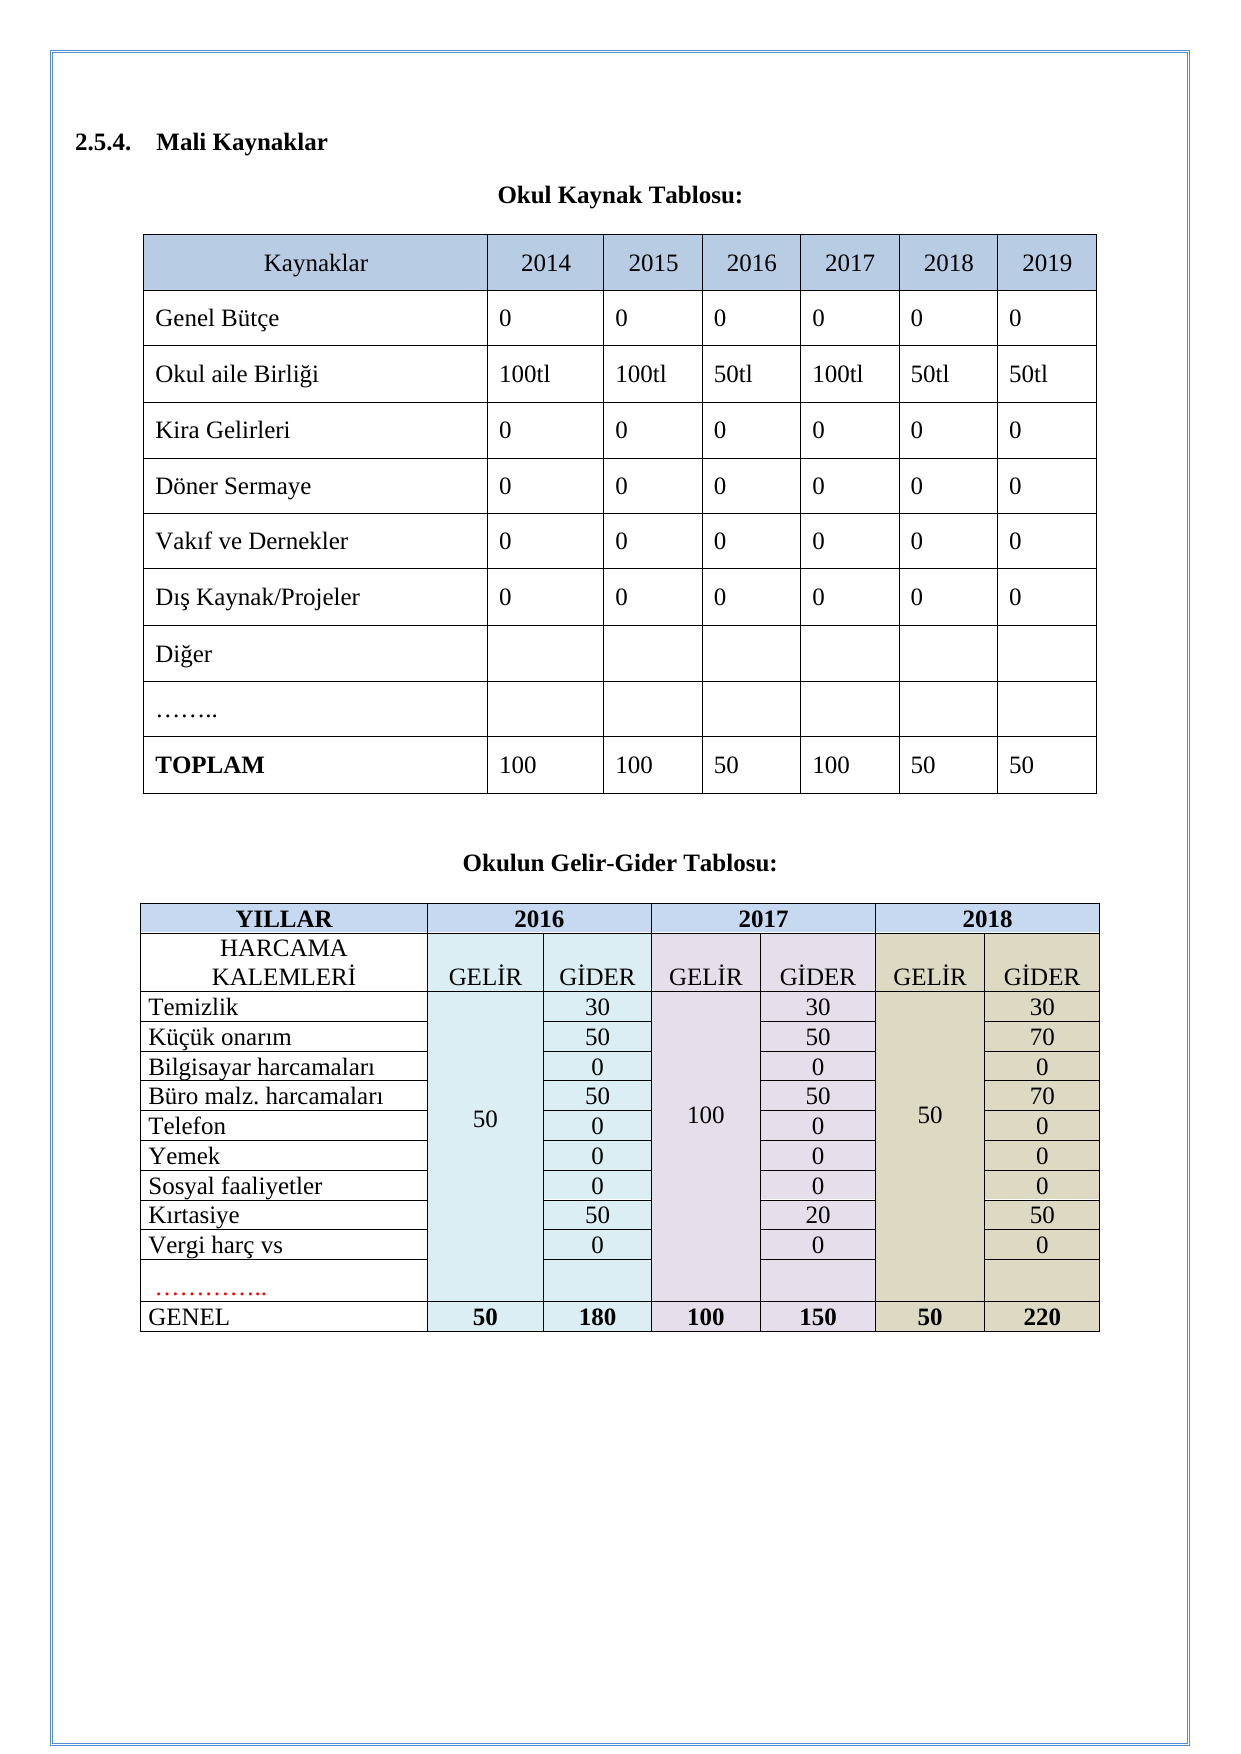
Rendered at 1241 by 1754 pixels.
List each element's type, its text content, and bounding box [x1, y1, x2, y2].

table_cell 0 [900, 403, 997, 457]
table_cell ………….. [141, 1260, 427, 1301]
table_cell 0 [544, 1052, 651, 1080]
table_cell 0 [703, 291, 800, 345]
table_cell 0 [900, 459, 997, 513]
table_cell 0 [488, 459, 603, 513]
table_cell 0 [703, 403, 800, 457]
text Okul Kaynak Tablosu: [75, 180, 1165, 209]
table_cell 50 [876, 992, 984, 1301]
table_cell 0 [801, 514, 899, 568]
table_cell HARCAMA KALEMLERİ [141, 934, 427, 991]
table_cell 0 [985, 1171, 1099, 1199]
table_cell 0 [604, 569, 702, 625]
table_cell 0 [604, 514, 702, 568]
table_cell Okul aile Birliği [144, 346, 487, 402]
table_cell 50 [544, 1081, 651, 1110]
text Okulun Gelir-Gider Tablosu: [75, 848, 1165, 877]
table_cell 0 [703, 569, 800, 625]
table_cell 0 [985, 1052, 1099, 1080]
table_cell [985, 1260, 1099, 1301]
table_cell Genel Bütçe [144, 291, 487, 345]
table_cell 0 [544, 1230, 651, 1259]
table_cell 30 [544, 992, 651, 1021]
table_cell 0 [998, 569, 1096, 625]
table_cell 50tl [900, 346, 997, 402]
table_header 2018 [876, 904, 1099, 932]
table_cell 0 [801, 403, 899, 457]
table_cell [488, 626, 603, 681]
table_cell 0 [998, 291, 1096, 345]
table_cell Bilgisayar harcamaları [141, 1052, 427, 1080]
table_cell 0 [998, 459, 1096, 513]
table_header Kaynaklar [144, 235, 487, 290]
table_cell 100 [801, 737, 899, 793]
table_cell 50 [998, 737, 1096, 793]
table_cell 0 [985, 1230, 1099, 1259]
table_cell [761, 1260, 875, 1301]
table_cell 50 [761, 1081, 875, 1110]
table_cell Diğer [144, 626, 487, 681]
table_header 2017 [801, 235, 899, 290]
table_cell 0 [488, 403, 603, 457]
table_cell 70 [985, 1081, 1099, 1110]
table_cell 30 [761, 992, 875, 1021]
table_cell 100 [652, 1302, 760, 1331]
table_cell 0 [900, 514, 997, 568]
table_cell 0 [801, 291, 899, 345]
table_cell [801, 626, 899, 681]
table_cell 100 [652, 992, 760, 1301]
table_cell 70 [985, 1022, 1099, 1051]
table_cell 0 [488, 291, 603, 345]
table_cell 30 [985, 992, 1099, 1021]
table_cell Kırtasiye [141, 1201, 427, 1229]
table_cell 0 [998, 514, 1096, 568]
table_cell Vergi harç vs [141, 1230, 427, 1259]
table_cell 50tl [998, 346, 1096, 402]
table_cell GELİR [428, 934, 543, 991]
table_header 2016 [428, 904, 651, 932]
table_cell [900, 682, 997, 736]
table_cell 0 [761, 1171, 875, 1199]
table_cell 0 [801, 459, 899, 513]
table_cell TOPLAM [144, 737, 487, 793]
table_cell 0 [761, 1230, 875, 1259]
table_cell Küçük onarım [141, 1022, 427, 1051]
table_cell Sosyal faaliyetler [141, 1171, 427, 1199]
table_cell 0 [761, 1111, 875, 1140]
table_cell 50 [761, 1022, 875, 1051]
table_cell 0 [604, 291, 702, 345]
table_cell 0 [985, 1111, 1099, 1140]
table_header YILLAR [141, 904, 427, 932]
table_cell 50 [876, 1302, 984, 1331]
table_cell Büro malz. harcamaları [141, 1081, 427, 1110]
table_cell [544, 1260, 651, 1301]
table_cell [604, 682, 702, 736]
table_cell [998, 682, 1096, 736]
table_cell 0 [998, 403, 1096, 457]
table_cell 150 [761, 1302, 875, 1331]
table_cell 50 [544, 1022, 651, 1051]
table_cell 50 [544, 1201, 651, 1229]
table_cell 0 [985, 1141, 1099, 1170]
table_cell [488, 682, 603, 736]
table_cell [703, 682, 800, 736]
table_cell 180 [544, 1302, 651, 1331]
table_cell 0 [761, 1141, 875, 1170]
table_cell 50tl [703, 346, 800, 402]
table_cell 0 [488, 514, 603, 568]
table_cell GELİR [652, 934, 760, 991]
table_cell 50 [900, 737, 997, 793]
table_cell [703, 626, 800, 681]
table_cell 100 [488, 737, 603, 793]
table_cell 0 [900, 291, 997, 345]
table_header 2017 [652, 904, 875, 932]
table_cell 0 [761, 1052, 875, 1080]
table_header 2015 [604, 235, 702, 290]
table_cell 0 [544, 1111, 651, 1140]
table_header 2014 [488, 235, 603, 290]
table_cell Vakıf ve Dernekler [144, 514, 487, 568]
table_cell Yemek [141, 1141, 427, 1170]
table_cell 100 [604, 737, 702, 793]
table_cell Döner Sermaye [144, 459, 487, 513]
table_cell GİDER [761, 934, 875, 991]
table_header 2016 [703, 235, 800, 290]
table_cell 220 [985, 1302, 1099, 1331]
table_cell GELİR [876, 934, 984, 991]
table_cell Telefon [141, 1111, 427, 1140]
table_header 2019 [998, 235, 1096, 290]
table_cell 0 [703, 459, 800, 513]
table_cell [801, 682, 899, 736]
table_cell [998, 626, 1096, 681]
table_cell GENEL [141, 1302, 427, 1331]
table_cell 100tl [801, 346, 899, 402]
table_cell 0 [900, 569, 997, 625]
table_cell 100tl [604, 346, 702, 402]
table_cell …….. [144, 682, 487, 736]
table_header 2018 [900, 235, 997, 290]
table_cell 100tl [488, 346, 603, 402]
table_cell GİDER [544, 934, 651, 991]
table_cell 50 [985, 1201, 1099, 1229]
table_cell 0 [604, 403, 702, 457]
table_cell 0 [544, 1171, 651, 1199]
table_cell Dış Kaynak/Projeler [144, 569, 487, 625]
table_cell Kira Gelirleri [144, 403, 487, 457]
table_cell [604, 626, 702, 681]
table_cell 0 [703, 514, 800, 568]
table_cell 0 [544, 1141, 651, 1170]
table_cell 50 [428, 1302, 543, 1331]
table_cell 0 [488, 569, 603, 625]
table_cell 50 [703, 737, 800, 793]
table_cell Temizlik [141, 992, 427, 1021]
table_cell 50 [428, 992, 543, 1301]
table_cell 20 [761, 1201, 875, 1229]
table_cell [900, 626, 997, 681]
list Mali Kaynaklar [75, 127, 1165, 155]
table_cell 0 [604, 459, 702, 513]
table_cell 0 [801, 569, 899, 625]
table_cell GİDER [985, 934, 1099, 991]
